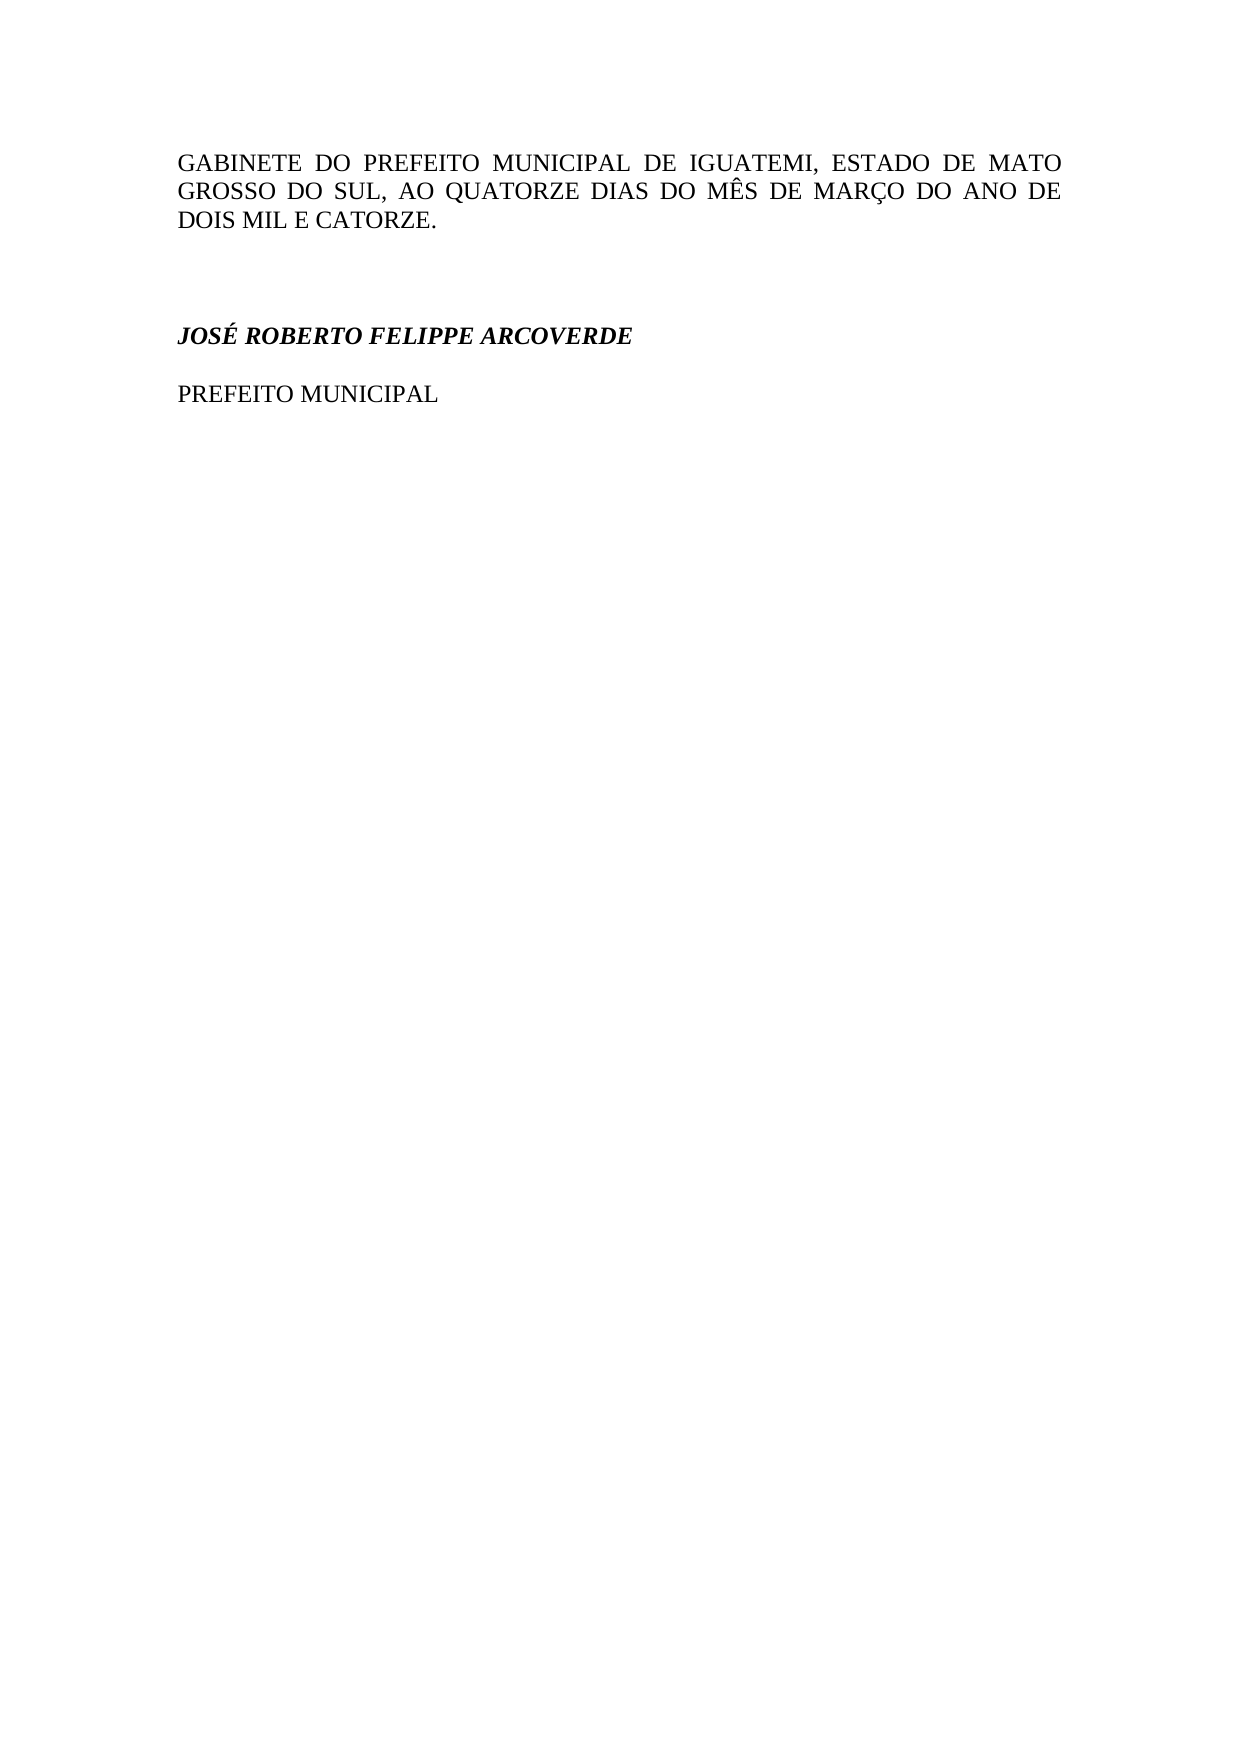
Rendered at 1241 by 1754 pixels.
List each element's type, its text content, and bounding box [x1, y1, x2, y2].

text PREFEITO MUNICIPAL [177, 379, 1063, 408]
text GABINETE DO PREFEITO MUNICIPAL DE IGUATEMI, ESTADO DE MATO GROSSO DO SUL, AO QUATORZE DIAS DO MÊS DE MARÇO DO ANO DE DOIS MIL E CATORZE. [177, 148, 1063, 234]
text JOSÉ ROBERTO FELIPPE ARCOVERDE [177, 321, 1063, 350]
